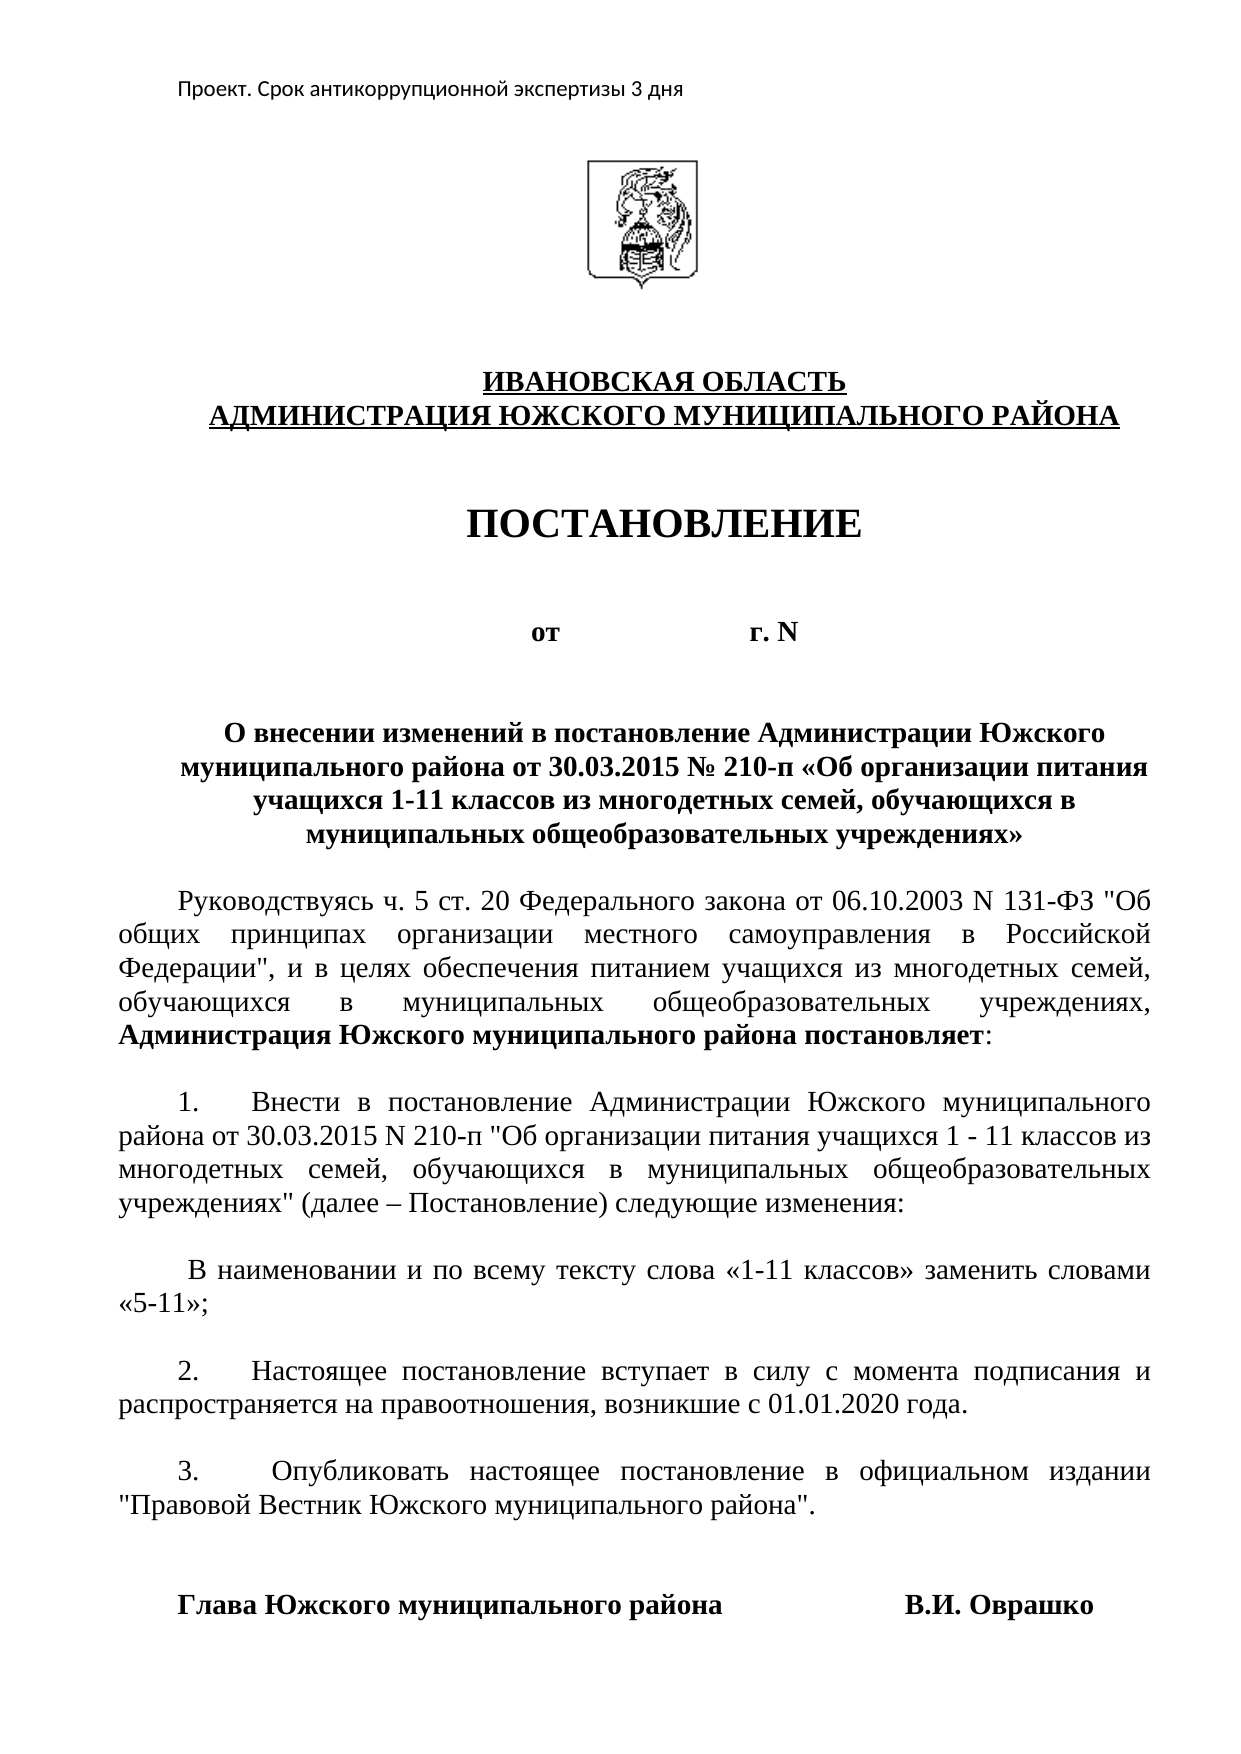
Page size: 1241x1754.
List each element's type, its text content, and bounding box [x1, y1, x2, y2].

text В наименовании и по всему тексту слова «1-11 классов» заменить словами «5-11»; [118, 1252, 1152, 1319]
list Внести в постановление Администрации Южского муниципального района от 30.03.2015 N 210-п "Об организации питания учащихся 1 - 11 классов из многодетных семей, обучающихся в муниципальных общеобразовательных учреждениях" (далее – Постановление) следующие изменения: [118, 1084, 1152, 1218]
text ПОСТАНОВЛЕНИЕ [177, 499, 1152, 547]
list Опубликовать настоящее постановление в официальном издании "Правовой Вестник Южского муниципального района". [118, 1453, 1152, 1520]
text АДМИНИСТРАЦИЯ ЮЖСКОГО МУНИЦИПАЛЬНОГО РАЙОНА [177, 398, 1152, 431]
text Руководствуясь ч. 5 ст. 20 Федерального закона от 06.10.2003 N 131-ФЗ "Об общих принципах организации местного самоуправления в Российской Федерации", и в целях обеспечения питанием учащихся из многодетных семей, обучающихся в муниципальных общеобразовательных учреждениях, Администрация Южского муниципального района постановляет: [118, 883, 1152, 1051]
text Глава Южского муниципального района В.И. Оврашко [118, 1587, 1152, 1621]
text О внесении изменений в постановление Администрации Южского муниципального района от 30.03.2015 № 210-п «Об организации питания учащихся 1-11 классов из многодетных семей, обучающихся в муниципальных общеобразовательных учреждениях» [177, 715, 1152, 849]
text ИВАНОВСКАЯ ОБЛАСТЬ [177, 364, 1152, 398]
list Настоящее постановление вступает в силу с момента подписания и распространяется на правоотношения, возникшие с 01.01.2020 года. [118, 1353, 1152, 1420]
picture [578, 153, 710, 297]
text от г. N [177, 614, 1152, 648]
